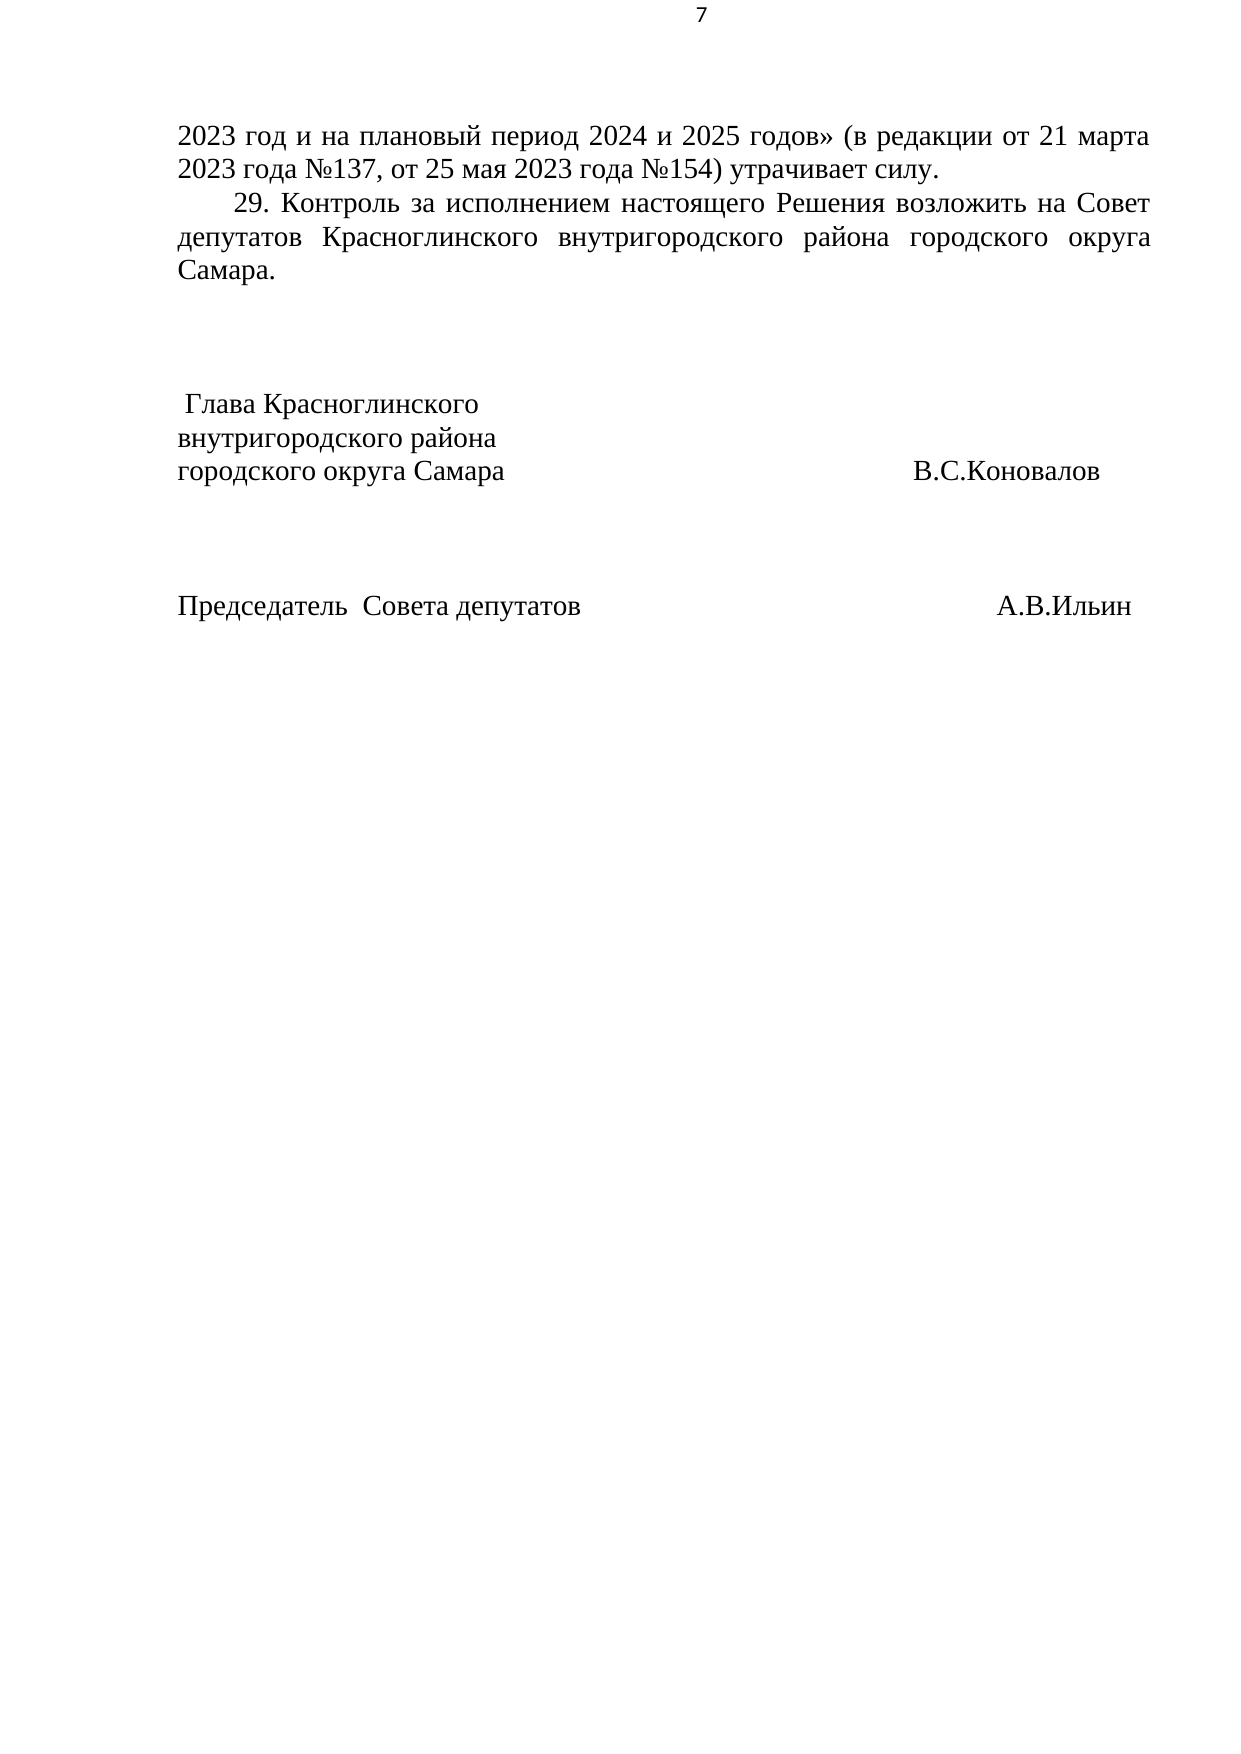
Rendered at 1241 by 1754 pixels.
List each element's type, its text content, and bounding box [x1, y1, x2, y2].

text внутригородского района [177, 420, 1152, 453]
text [177, 118, 1152, 185]
text Глава Красноглинского [177, 386, 1152, 420]
text 29. Контроль за исполнением настоящего Решения возложить на Совет депутатов Красноглинского внутригородского района городского округа Самара. [177, 185, 1152, 286]
text Председатель Совета депутатов А.В.Ильин [177, 588, 1152, 621]
text городского округа Самара В.С.Коновалов [177, 453, 1152, 487]
